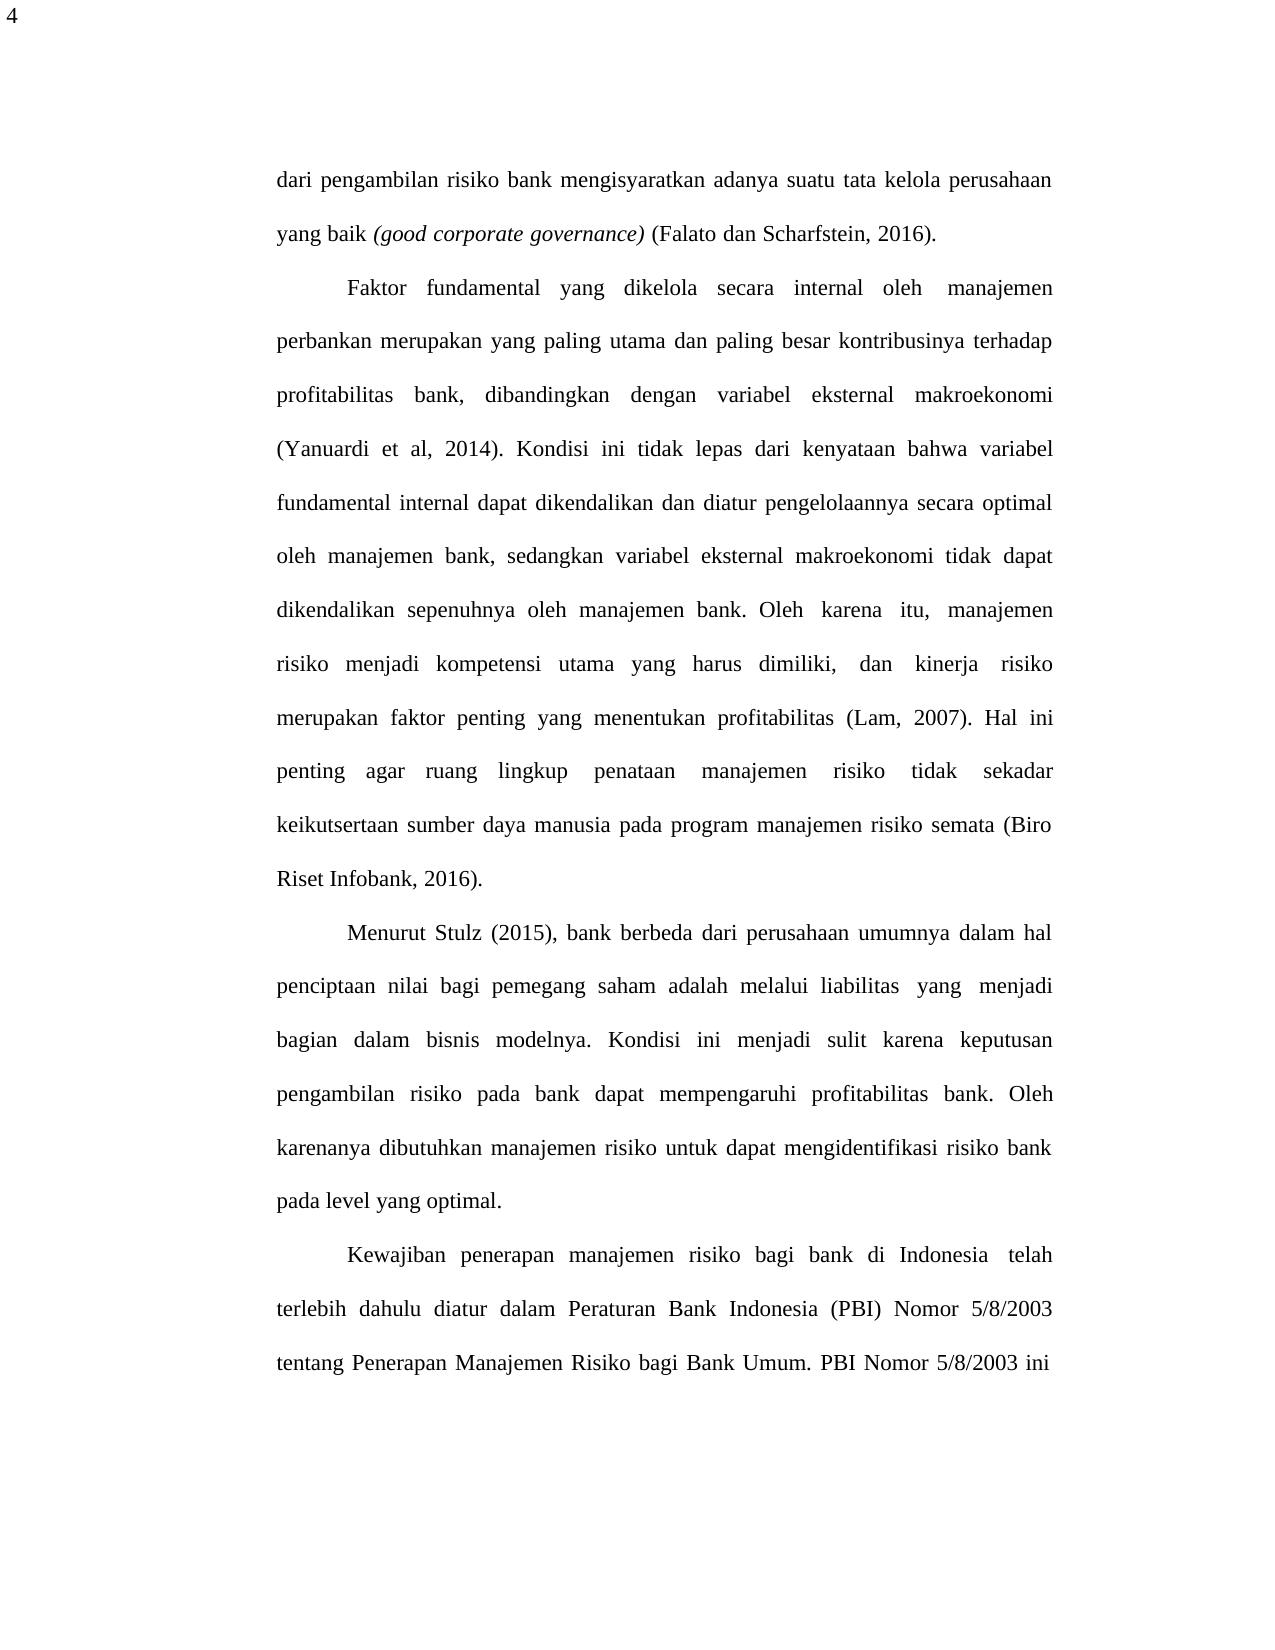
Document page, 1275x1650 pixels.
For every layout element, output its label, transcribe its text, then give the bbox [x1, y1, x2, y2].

text Menurut Stulz (2015), bank berbeda dari perusahaan umumnya dalam hal penciptaan nilai bagi pemegang saham adalah melalui liabilitas yang menjadi bagian dalam bisnis modelnya. Kondisi ini menjadi sulit karena keputusan pengambilan risiko pada bank dapat mempengaruhi profitabilitas bank. Oleh karenanya dibutuhkan manajemen risiko untuk dapat mengidentifikasi risiko bank pada level yang optimal. [276, 919, 1053, 1214]
text Kewajiban penerapan manajemen risiko bagi bank di Indonesia telah terlebih dahulu diatur dalam Peraturan Bank Indonesia (PBI) Nomor 5/8/2003 tentang Penerapan Manajemen Risiko bagi Bank Umum. PBI Nomor 5/8/2003 ini [276, 1241, 1053, 1375]
text Faktor fundamental yang dikelola secara internal oleh manajemen perbankan merupakan yang paling utama dan paling besar kontribusinya terhadap profitabilitas bank, dibandingkan dengan variabel eksternal makroekonomi (Yanuardi et al, 2014). Kondisi ini tidak lepas dari kenyataan bahwa variabel fundamental internal dapat dikendalikan dan diatur pengelolaannya secara optimal oleh manajemen bank, sedangkan variabel eksternal makroekonomi tidak dapat dikendalikan sepenuhnya oleh manajemen bank. Oleh karena itu, manajemen risiko menjadi kompetensi utama yang harus dimiliki, dan kinerja risiko merupakan faktor penting yang menentukan profitabilitas (Lam, 2007). Hal ini penting agar ruang lingkup penataan manajemen risiko tidak sekadar keikutsertaan sumber daya manusia pada program manajemen risiko semata (Biro Riset Infobank, 2016). [276, 274, 1053, 891]
text dari pengambilan risiko bank mengisyaratkan adanya suatu tata kelola perusahaan yang baik (good corporate governance) (Falato dan Scharfstein, 2016). [276, 166, 1053, 246]
